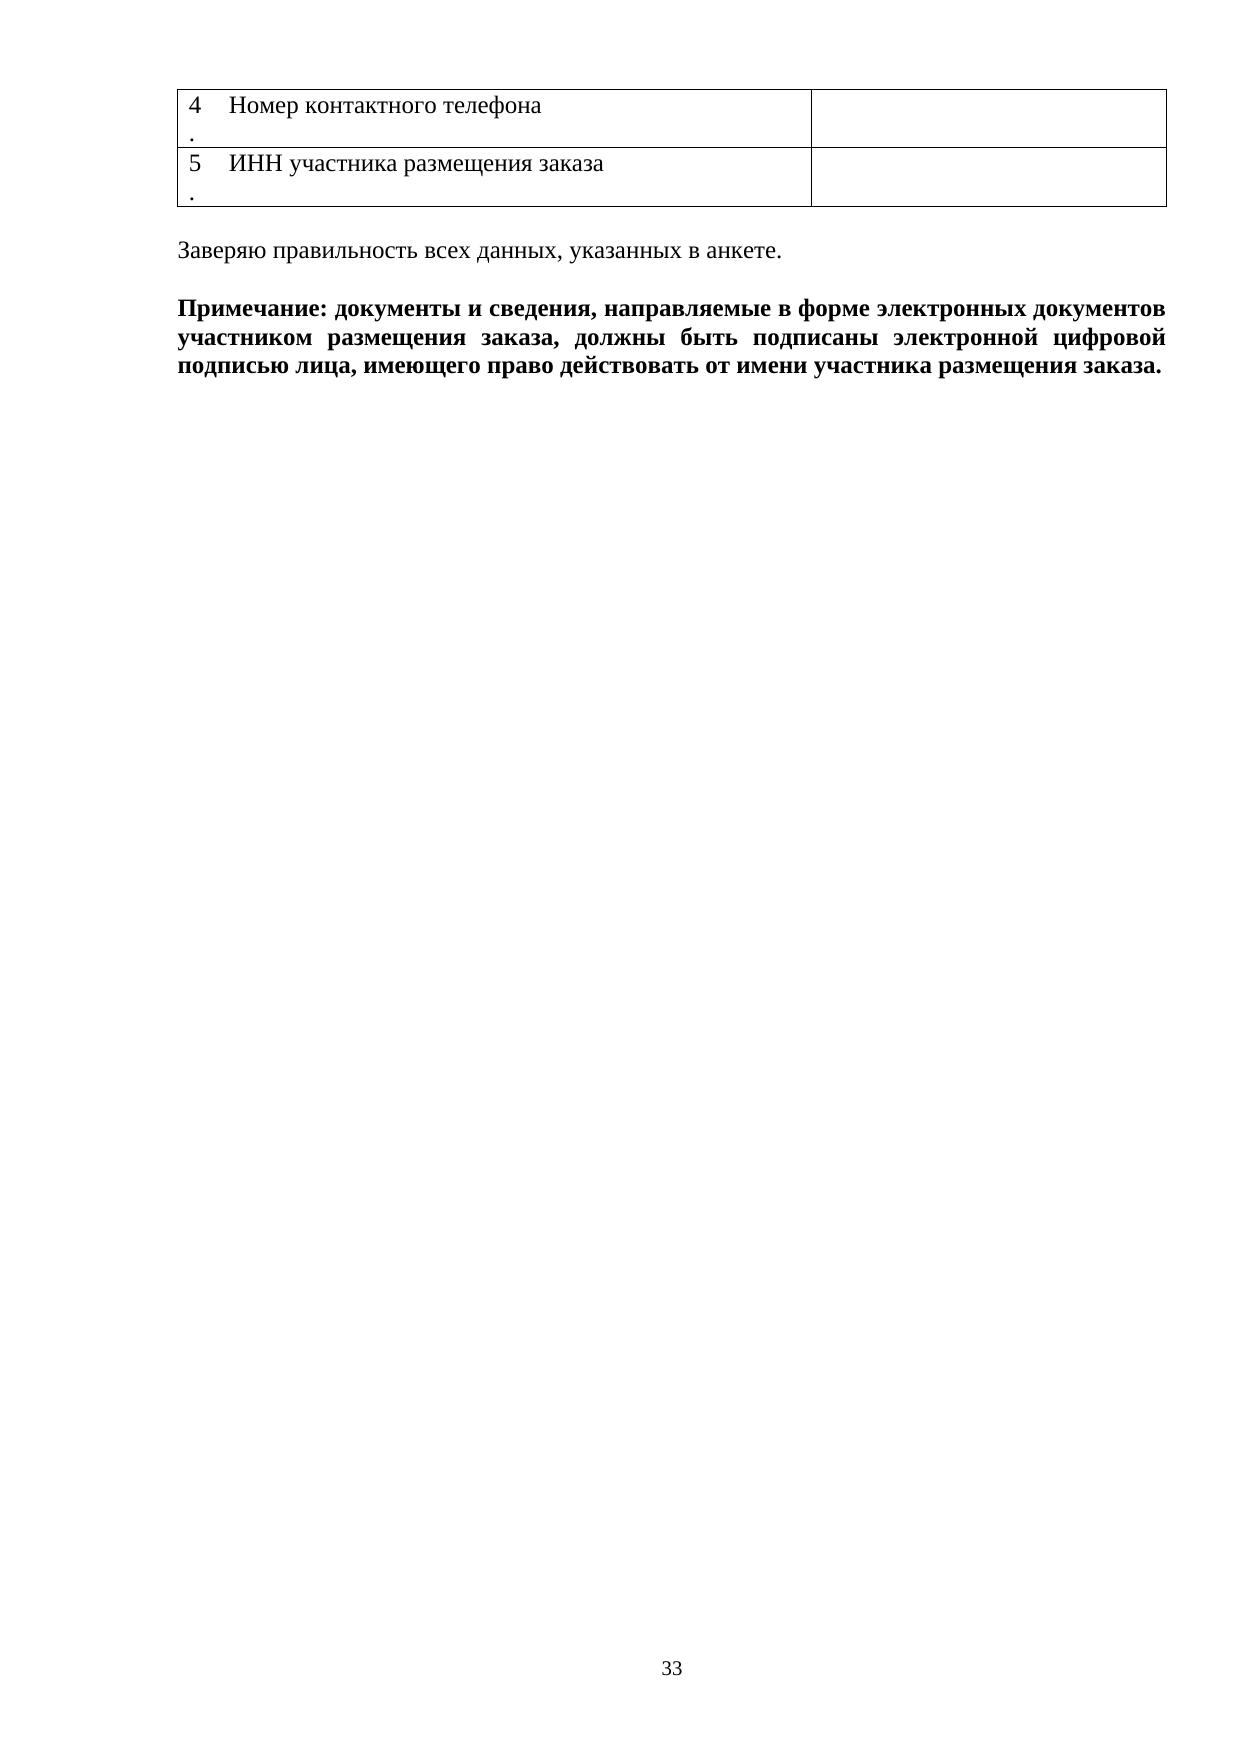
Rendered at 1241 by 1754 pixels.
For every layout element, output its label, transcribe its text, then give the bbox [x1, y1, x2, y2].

table_cell Номер контактного телефона [218, 90, 811, 147]
text Заверяю правильность всех данных, указанных в анкете. [177, 236, 1166, 264]
table_cell [812, 148, 1166, 206]
text Примечание: документы и сведения, направляемые в форме электронных документов участником размещения заказа, должны быть подписаны электронной цифровой подписью лица, имеющего право действовать от имени участника размещения заказа. [177, 293, 1166, 379]
table_cell 4. [178, 90, 217, 147]
table_cell [812, 90, 1166, 147]
table_cell ИНН участника размещения заказа [218, 148, 811, 206]
table_cell 5. [178, 148, 217, 206]
